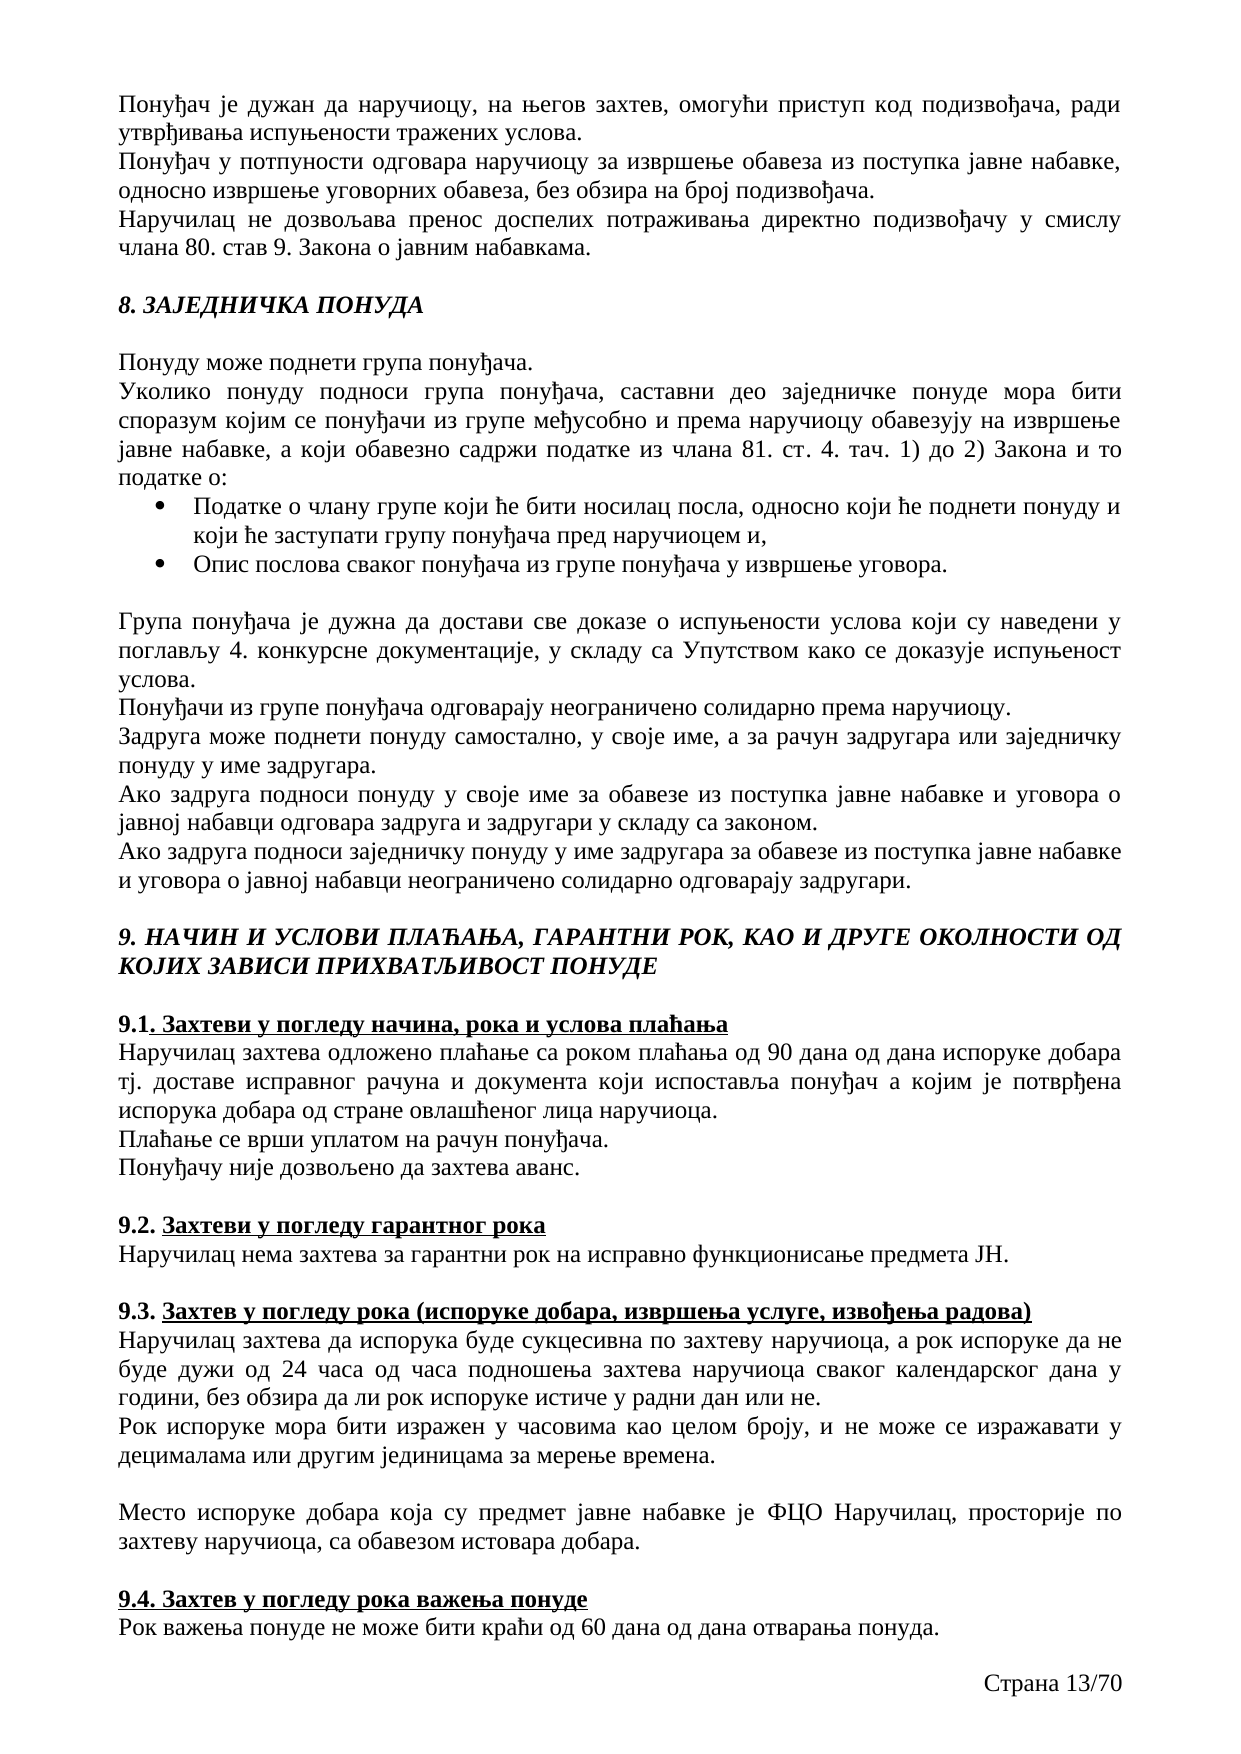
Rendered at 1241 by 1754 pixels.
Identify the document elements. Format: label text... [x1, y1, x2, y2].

text 8. ЗАЈЕДНИЧКА ПОНУДА [118, 290, 1122, 319]
text 9. НАЧИН И УСЛОВИ ПЛАЋАЊА, ГАРАНТНИ РОК, КАО И ДРУГЕ ОКОЛНОСТИ ОД КОЈИХ ЗАВИСИ ПРИХВАТЉИВОСТ ПОНУДЕ [118, 922, 1122, 980]
text Наручилац не дозвољава пренос доспелих потраживања директно подизвођачу у смислу члана 80. став 9. Закона о јавним набавкама. [118, 204, 1122, 261]
text Наручилац захтева да испорука буде сукцесивна по захтеву наручиоца, а рок испоруке да не буде дужи од 24 часа од часа подношења захтева наручиоца сваког календарског дана у години, без обзира да ли рок испоруке истиче у радни дан или не. [118, 1325, 1122, 1411]
text Наручилац нема захтева за гарантни рок на исправно функционисање предмета ЈН. [118, 1239, 1122, 1267]
text Рок испоруке мора бити изражен у часовима као целом броју, и не може се изражавати у децималама или другим јединицама за мерење времена. [118, 1411, 1122, 1469]
text Понуђач је дужан да наручиоцу, на његов захтев, омогући приступ код подизвођача, ради утврђивања испуњености тражених услова. [118, 89, 1122, 146]
list Опис послова сваког понуђача из групе понуђача у извршење уговора. [156, 549, 1122, 577]
text Ако задруга подноси заједничку понуду у име задругара за обавезе из поступка јавне набавке и уговора о јавној набавци неограничено солидарно одговарају задругари. [118, 836, 1122, 894]
text Рок важења понуде не може бити краћи од 60 дана од дана отварања понуда. [118, 1612, 1122, 1641]
text Место испоруке добара која су предмет јавне набавке је ФЦО Наручилац, просторије по захтеву наручиоца, са обавезом истовара добара. [118, 1497, 1122, 1555]
text Плаћање се врши уплатом на рачун понуђача. [118, 1124, 1122, 1152]
text Понуду може поднети група понуђача. [118, 347, 1122, 376]
text 9.3. Захтев у погледу рока (испоруке добара, извршења услуге, извођења радова) [118, 1296, 1122, 1325]
text Група понуђача је дужна да достави све доказе о испуњености услова који су наведени у поглављу 4. конкурсне документације, у складу са Упутством како се доказује испуњеност услова. [118, 606, 1122, 692]
text 9.2. Захтеви у погледу гарантног рока [118, 1210, 1122, 1239]
text Уколико понуду подноси група понуђача, саставни део заједничке понуде мора бити споразум којим се понуђачи из групе међусобно и према наручиоцу обавезују на извршење јавне набавке, а који обавезно садржи податке из члана 81. ст. 4. тач. 1) до 2) Закона и то податке о: [118, 376, 1122, 491]
text Понуђач у потпуности одговара наручиоцу за извршење обавеза из поступка јавне набавке, односно извршење уговорних обавеза, без обзира на број подизвођача. [118, 146, 1122, 204]
text Задруга може поднети понуду самостално, у своје име, а за рачун задругара или заједничку понуду у име задругара. [118, 721, 1122, 779]
text Понуђачи из групе понуђача одговарају неограничено солидарно према наручиоцу. [118, 692, 1122, 721]
list Податке о члану групе који ће бити носилац посла, односно који ће поднети понуду и који ће заступати групу понуђача пред наручиоцем и, [156, 491, 1122, 549]
text Ако задруга подноси понуду у своје име за обавезе из поступка јавне набавке и уговора о јавној набавци одговара задруга и задругари у складу са законом. [118, 779, 1122, 836]
text Понуђачу није дозвољено да захтева аванс. [118, 1152, 1122, 1181]
text Наручилац захтева одложено плаћање са роком плаћања од 90 дана од дана испоруке добара тј. доставе исправног рачуна и документа који испоставља понуђач а којим је потврђена испорука добара од стране овлашћеног лица наручиоца. [118, 1037, 1122, 1124]
text 9.1. Захтеви у погледу начина, рока и услова плаћања [118, 1009, 1122, 1037]
text 9.4. Захтев у погледу рока важења понуде [118, 1584, 1122, 1612]
